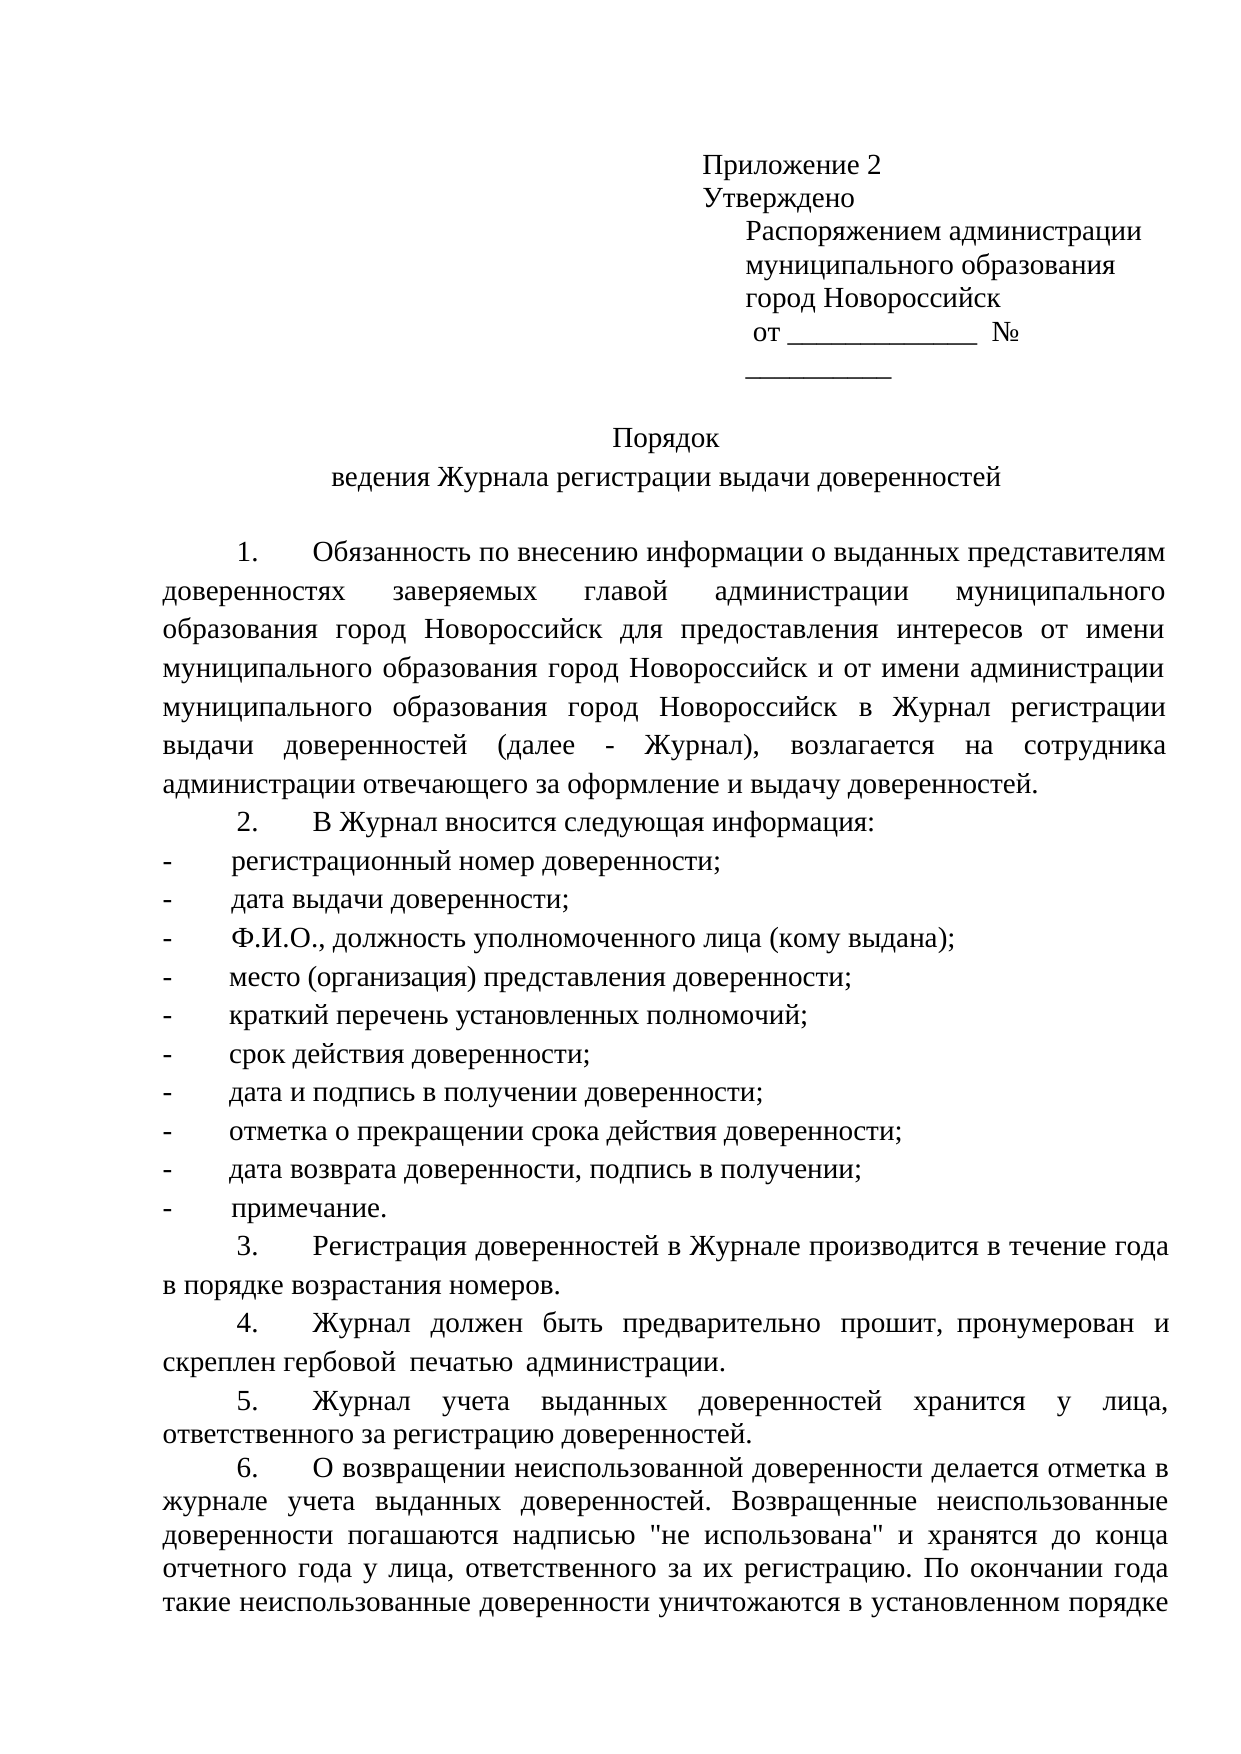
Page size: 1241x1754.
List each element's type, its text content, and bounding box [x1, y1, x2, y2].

list Порядок [162, 420, 1169, 454]
list краткий перечень установленных полномочий; [162, 997, 1169, 1031]
list Обязанность по внесению информации о выданных представителям доверенностях заверяемых главой администрации муниципального образования город Новороссийск для предоставления интересов от имени муниципального образования город Новороссийск и от имени администрации муниципального образования город Новороссийск в Журнал регистрации выдачи доверенностей (далее - Журнал), возлагается на сотрудника администрации отвечающего за оформление и выдачу доверенностей. [162, 534, 1166, 799]
text Утверждено [162, 180, 1169, 214]
list дата выдачи доверенности; [162, 881, 1169, 915]
list дата и подпись в получении доверенности; [162, 1074, 1169, 1108]
list примечание. [162, 1190, 1169, 1223]
list Ф.И.О., должность уполномоченного лица (кому выдана); [162, 920, 1169, 953]
text Приложение 2 [162, 147, 1169, 180]
list срок действия доверенности; [162, 1036, 1169, 1069]
list Журнал учета выданных доверенностей хранится у лица, ответственного за регистрацию доверенностей. [162, 1383, 1169, 1450]
text от _____________ № __________ [745, 314, 1169, 382]
list Регистрация доверенностей в Журнале производится в течение года в порядке возрастания номеров. [162, 1228, 1169, 1301]
list дата возврата доверенности, подпись в получении; [162, 1151, 1169, 1185]
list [162, 1450, 1169, 1617]
list Журнал должен быть предварительно прошит, пронумерован и скреплен гербовой печатью администрации. [162, 1306, 1169, 1378]
list В Журнал вносится следующая информация: [162, 804, 1166, 838]
list регистрационный номер доверенности; [162, 843, 1169, 876]
list ведения Журнала регистрации выдачи доверенностей [162, 459, 1169, 492]
list место (организация) представления доверенности; [162, 959, 1169, 992]
list отметка о прекращении срока действия доверенности; [162, 1113, 1169, 1146]
text Распоряжением администрации муниципального образования город Новороссийск [745, 214, 1169, 314]
